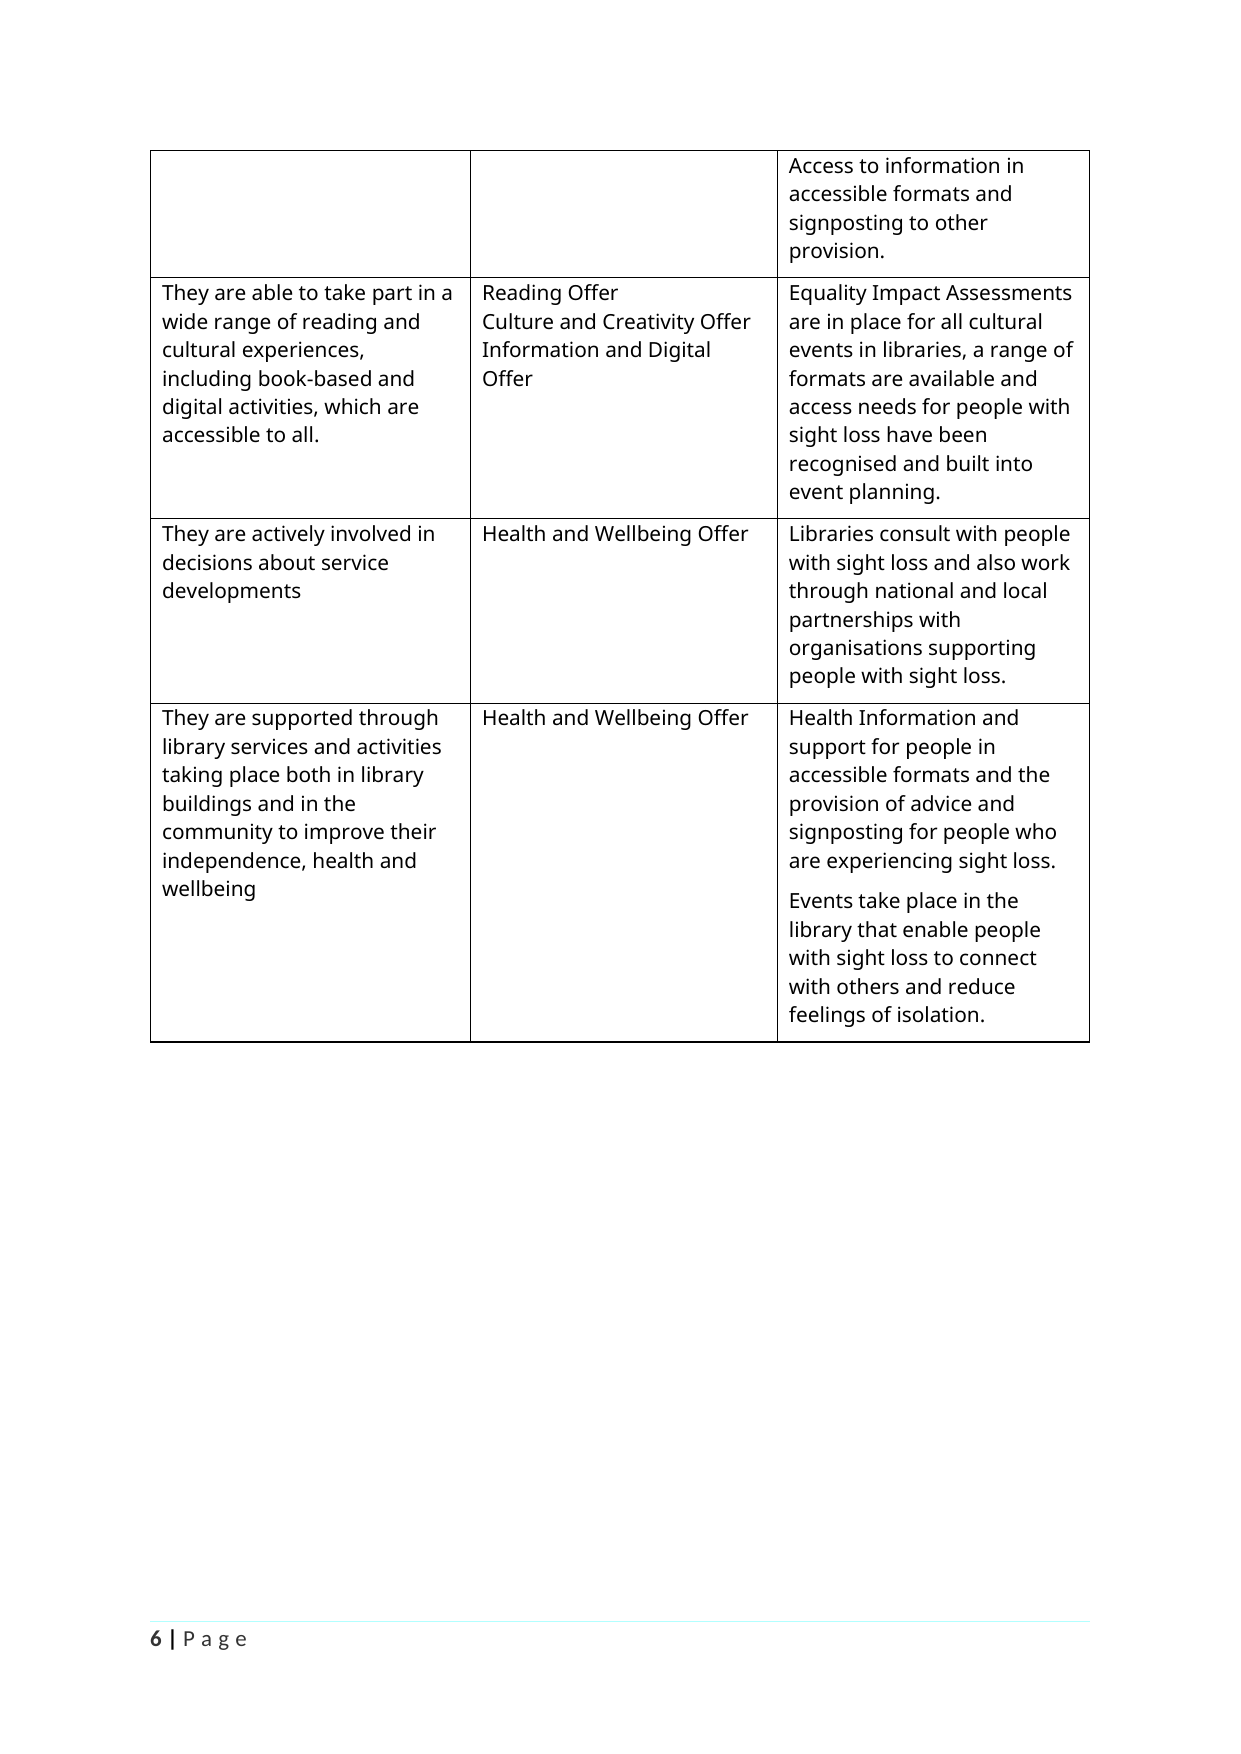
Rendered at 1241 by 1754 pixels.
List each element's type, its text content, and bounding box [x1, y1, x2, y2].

table_cell Equality Impact Assessments are in place for all cultural events in libraries, a range of formats are available and access needs for people with sight loss have been recognised and built into event planning. [778, 278, 1089, 518]
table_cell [778, 151, 1089, 277]
table_cell They are supported through library services and activities taking place both in library buildings and in the community to improve their independence, health and wellbeing [151, 704, 470, 1041]
table_cell Libraries consult with people with sight loss and also work through national and local partnerships with organisations supporting people with sight loss. [778, 519, 1089, 702]
table_cell They are actively involved in decisions about service developments [151, 519, 470, 702]
table_cell Health and Wellbeing Offer [471, 704, 777, 1041]
table_cell Health and Wellbeing Offer [471, 519, 777, 702]
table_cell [471, 151, 777, 277]
table_cell Health Information and support for people in accessible formats and the provision of advice and signposting for people who are experiencing sight loss. Events take place in the library that enable people with sight loss to connect with others and reduce feelings of isolation. [778, 704, 1089, 1041]
table_cell They are able to take part in a wide range of reading and cultural experiences, including book-based and digital activities, which are accessible to all. [151, 278, 470, 518]
table_cell Reading Offer Culture and Creativity Offer Information and Digital Offer [471, 278, 777, 518]
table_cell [151, 151, 470, 277]
